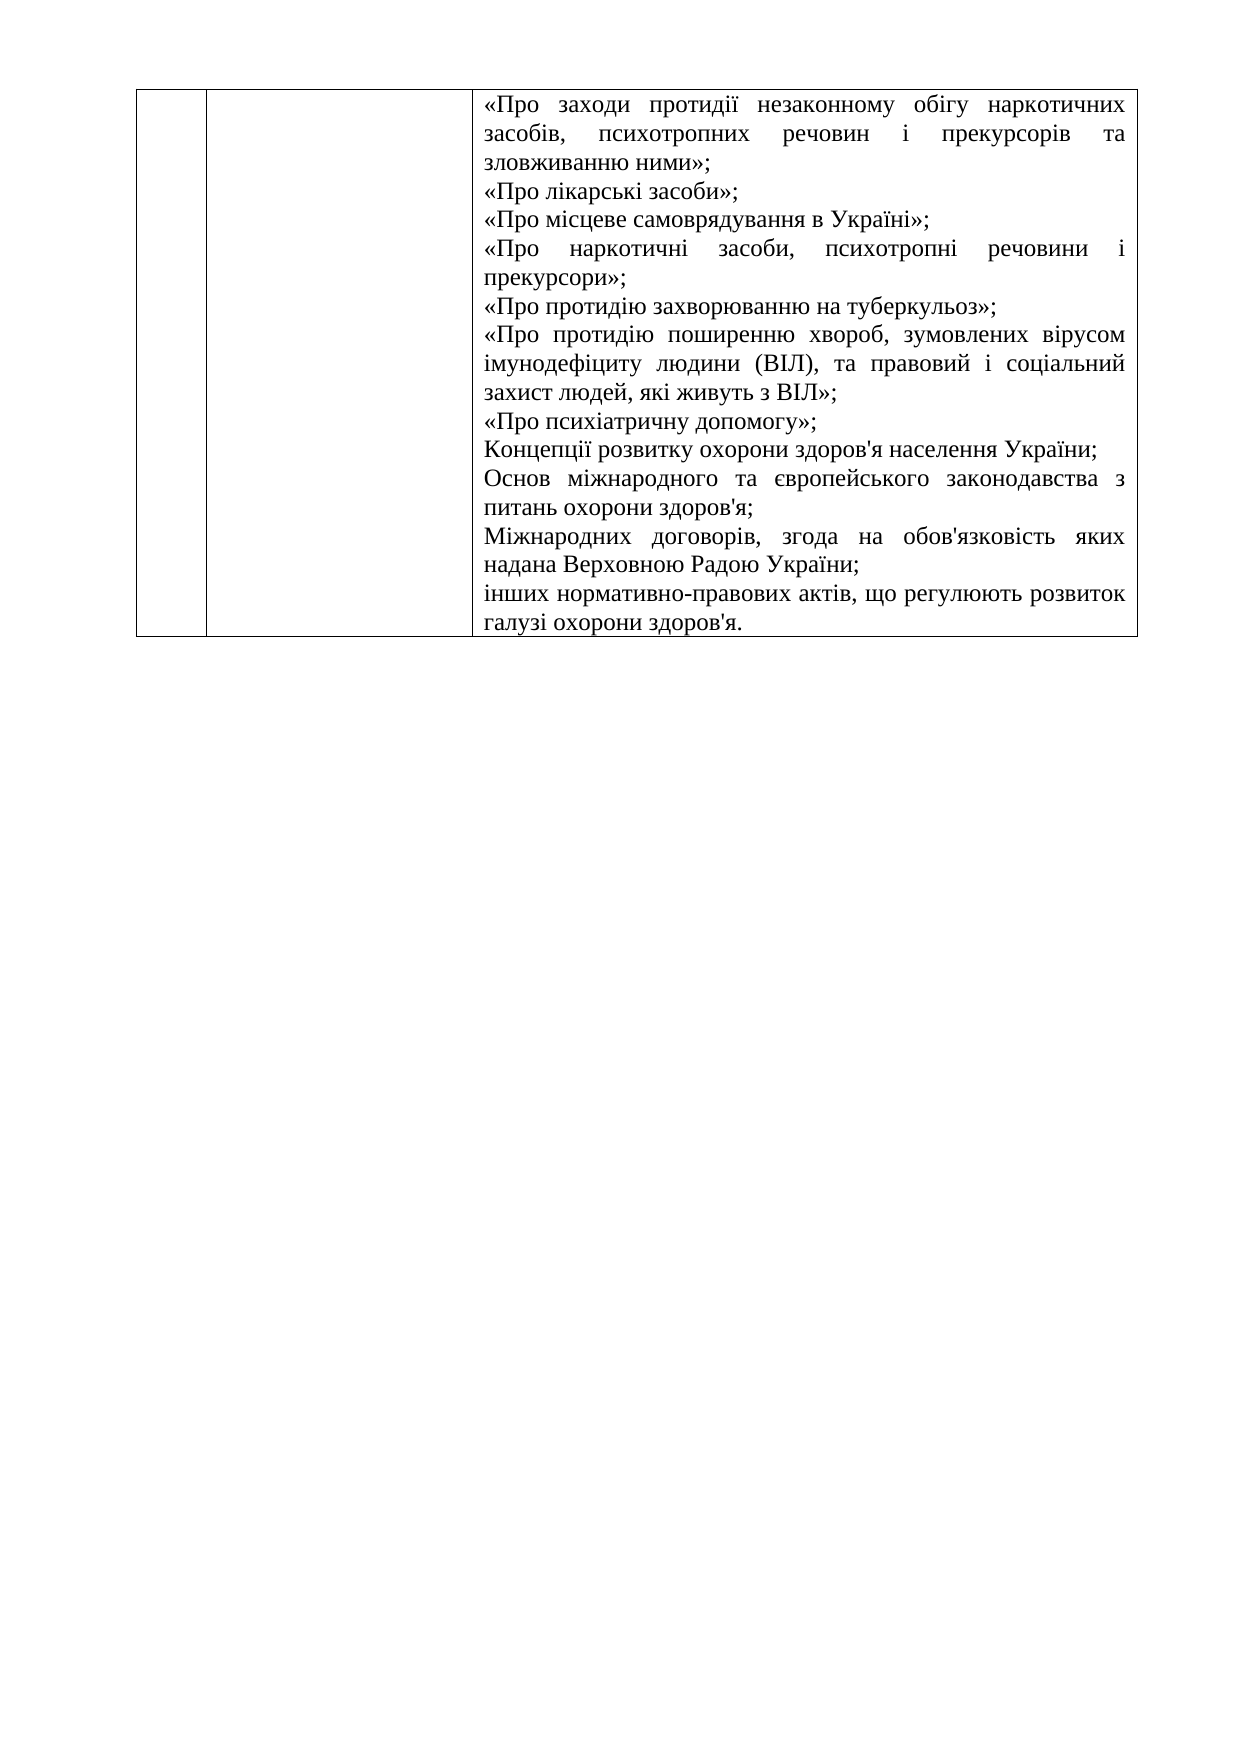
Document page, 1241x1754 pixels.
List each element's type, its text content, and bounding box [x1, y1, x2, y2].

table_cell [473, 90, 1137, 636]
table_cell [207, 90, 472, 636]
table_cell 2 [137, 90, 206, 636]
